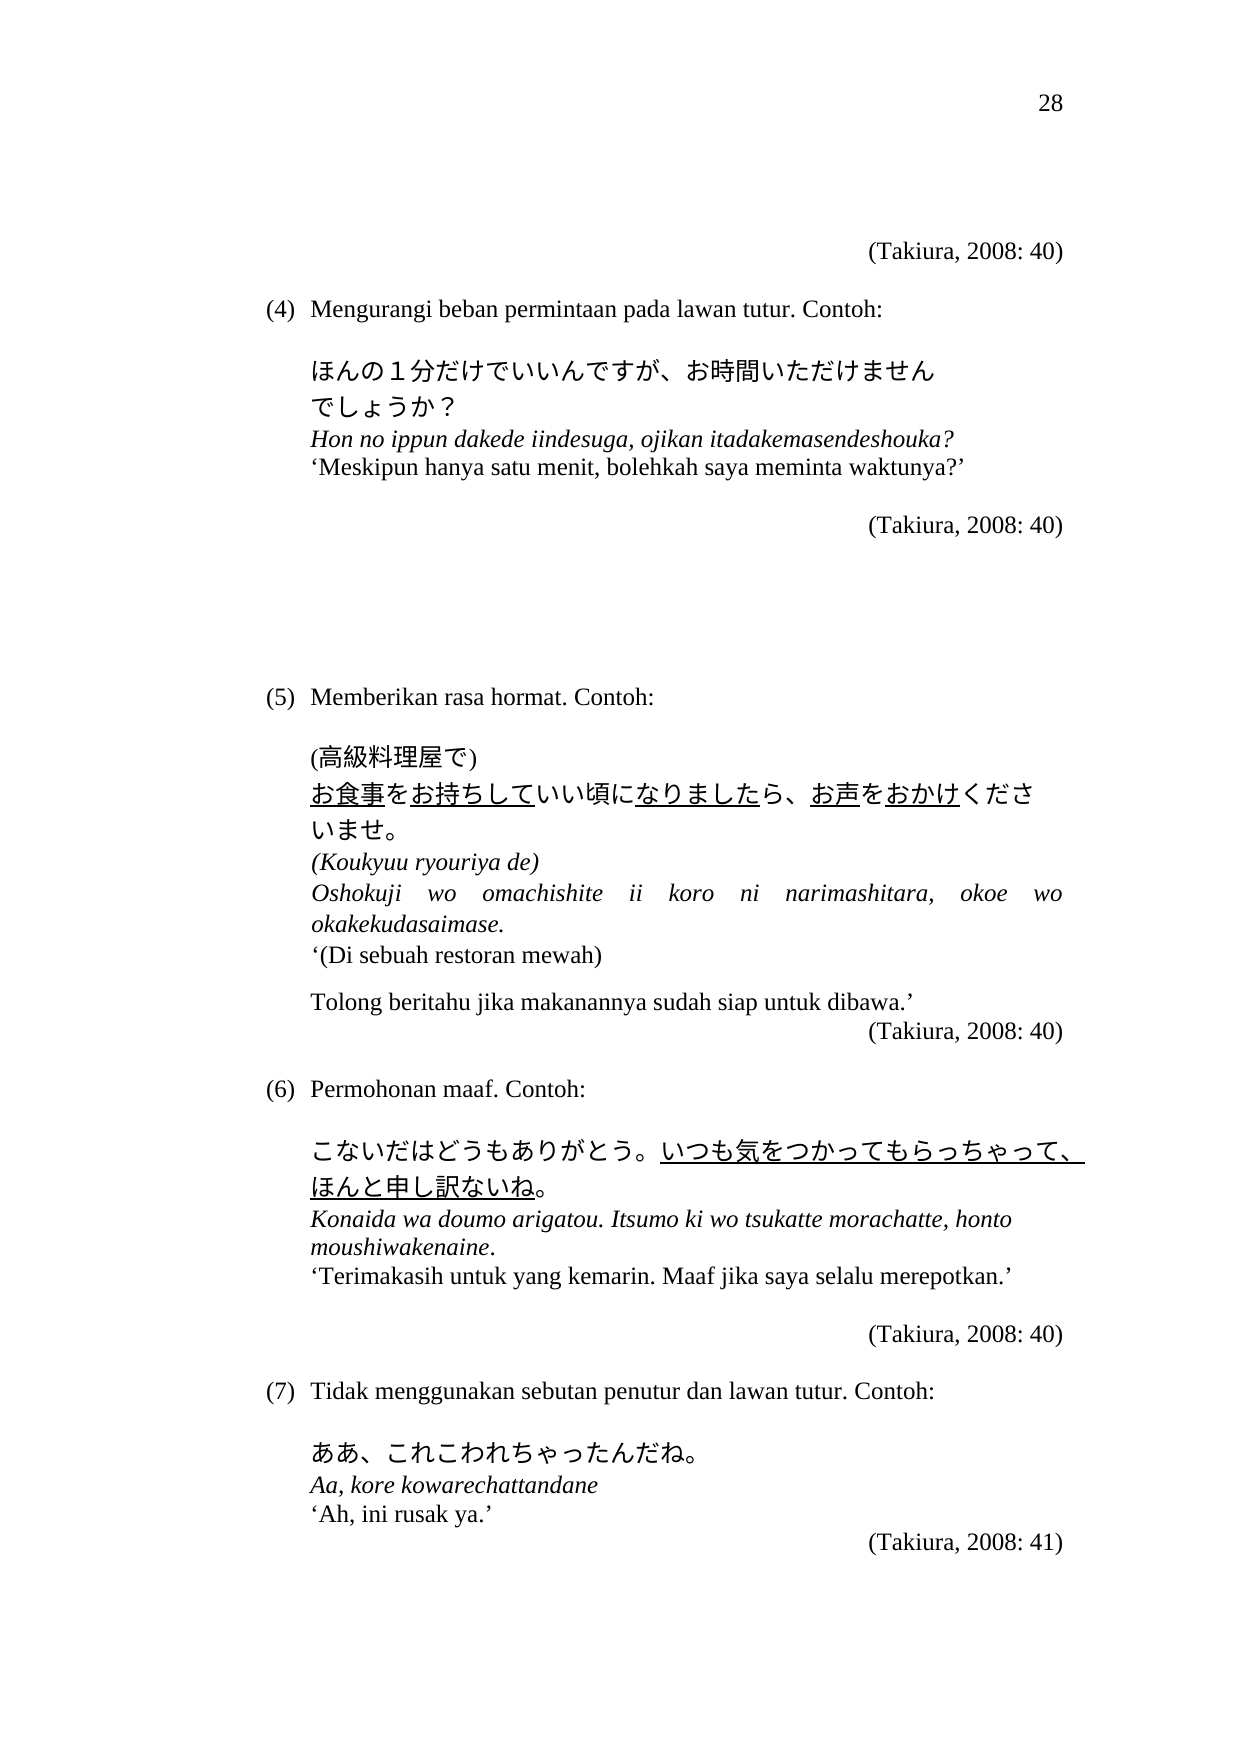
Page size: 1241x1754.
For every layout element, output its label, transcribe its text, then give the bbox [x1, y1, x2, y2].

text ああ、これこわれちゃったんだね。 [236, 1434, 1063, 1470]
text (Takiura, 2008: 41) [236, 1527, 1063, 1556]
text こないだはどうもありがとう。いつも気をつかってもらっちゃって、ほんと申し訳ないね。 Konaida wa doumo arigatou. Itsumo ki wo tsukatte morachatte, honto moushiwakenaine. ‘Terimakasih untuk yang kemarin. Maaf jika saya selalu merepotkan.’ [310, 1131, 1063, 1290]
text Tolong beritahu jika makanannya sudah siap untuk dibawa.’ [236, 987, 1063, 1016]
list Permohonan maaf. Contoh: [266, 1074, 1063, 1102]
text ほんの１分だけでいいんですが、お時間いただけません [236, 351, 1063, 387]
list Mengurangi beban permintaan pada lawan tutur. Contoh: [266, 294, 1063, 322]
text ‘Meskipun hanya satu menit, bolehkah saya meminta waktunya?’ [236, 452, 1063, 481]
text (Takiura, 2008: 40) [236, 510, 1063, 539]
text いませ。 [236, 810, 1063, 847]
text (Takiura, 2008: 40) [236, 1016, 1063, 1045]
list Oshokuji wo omachishite ii koro ni narimashitara, okoe wo okakekudasaimase. [311, 878, 1063, 937]
list Memberikan rasa hormat. Contoh: [266, 682, 1063, 711]
text お食事をお持ちしていい頃になりましたら、お声をおかけくださ [236, 774, 1063, 810]
text Hon no ippun dakede iindesuga, ojikan itadakemasendeshouka? [236, 424, 1063, 452]
text でしょうか？ [236, 387, 1063, 424]
text Aa, kore kowarechattandane [236, 1470, 1063, 1499]
list Tidak menggunakan sebutan penutur dan lawan tutur. Contoh: [266, 1376, 1063, 1405]
list ‘(Di sebuah restoran mewah) [311, 940, 1063, 968]
text (Takiura, 2008: 40) [236, 1319, 1063, 1347]
list (Koukyuu ryouriya de) [311, 847, 1063, 875]
text ‘Ah, ini rusak ya.’ [236, 1499, 1063, 1527]
text (Takiura, 2008: 40) [236, 236, 1063, 265]
text (高級料理屋で) [236, 740, 1063, 774]
